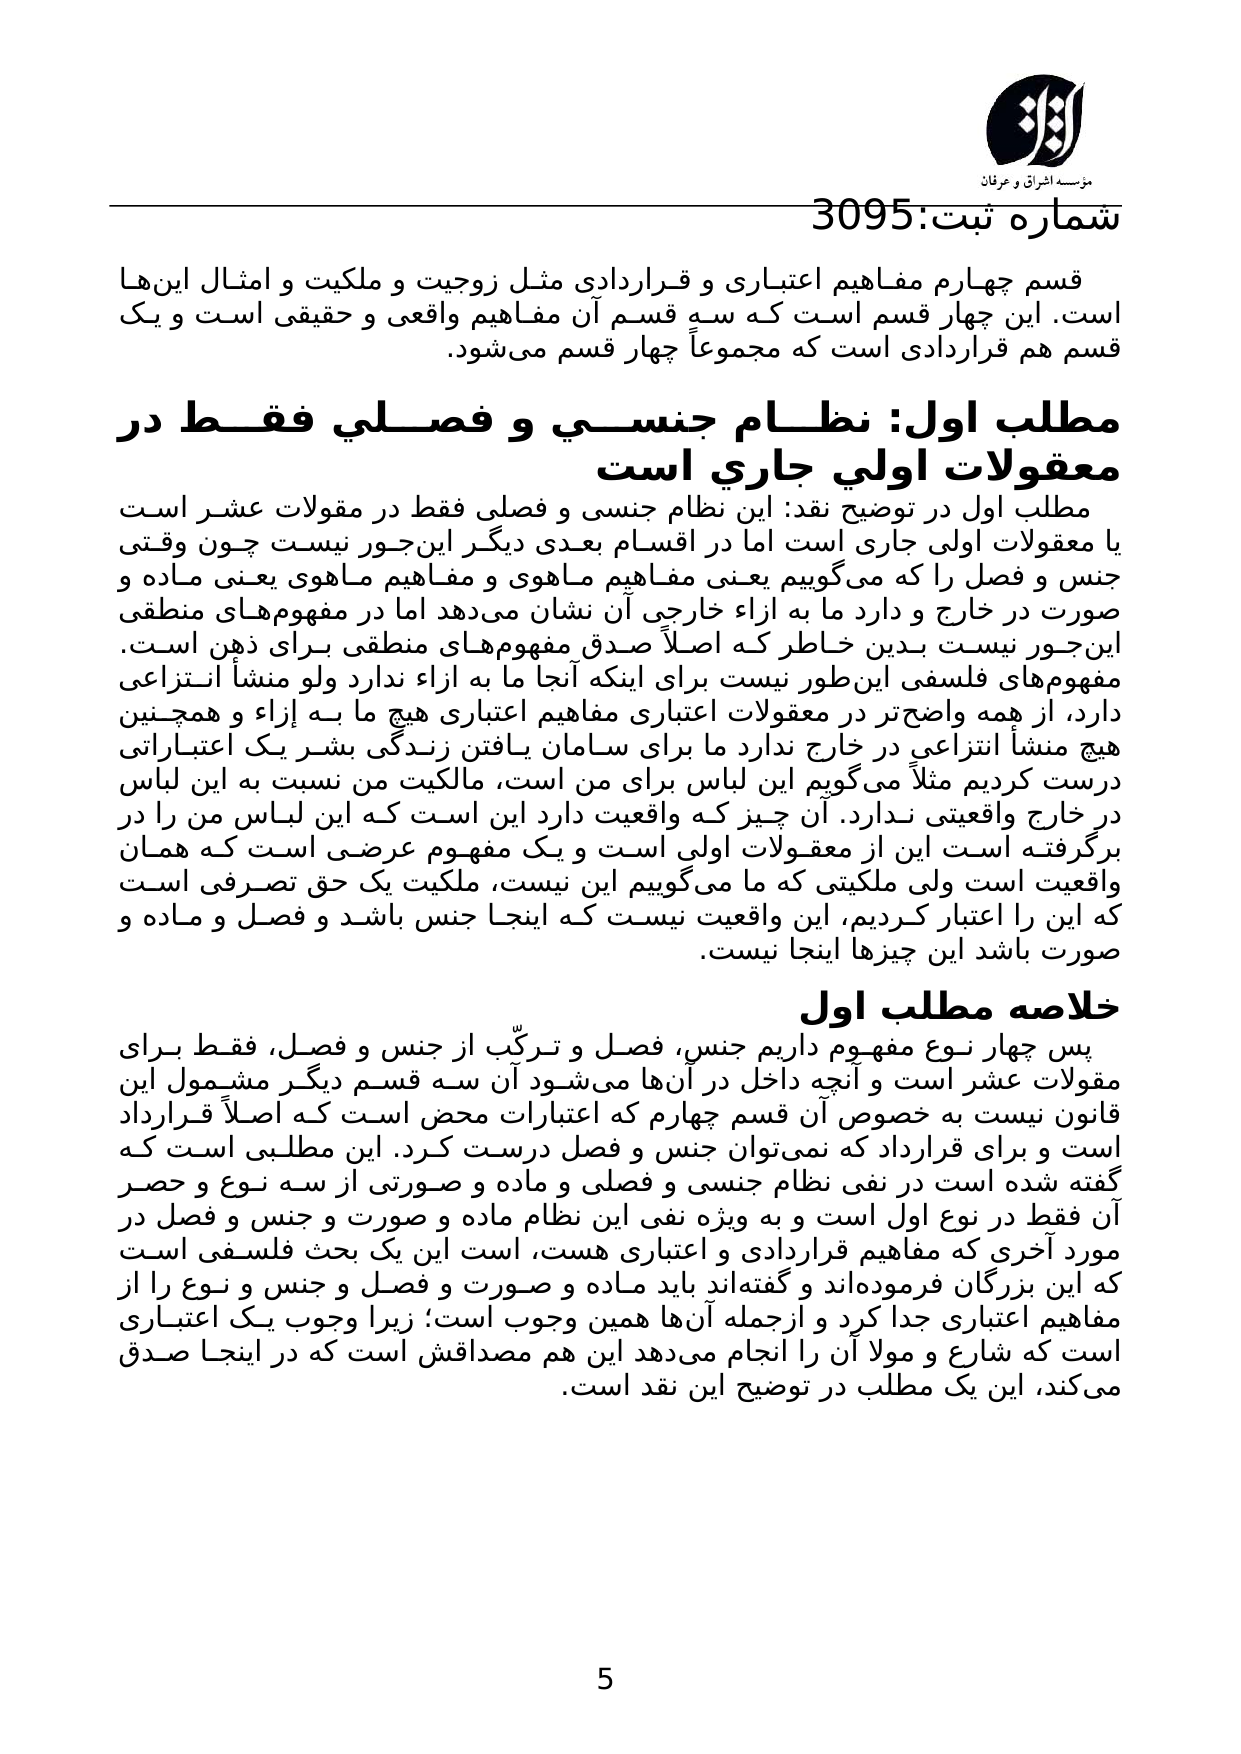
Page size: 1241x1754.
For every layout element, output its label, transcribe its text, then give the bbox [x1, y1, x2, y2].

text پس چهار نوع مفهوم داریم جنس، فصل و ترکّب از جنس و فصل، فقط برای مقولات عشر است و آنچه داخل در آن‌ها می‌شود آن سه قسم دیگر مشمول این قانون نیست به خصوص آن قسم چهارم که اعتبارات محض است که اصلاً قرارداد است و برای قرارداد که نمی‌توان جنس و فصل درست کرد. این مطلبی است که گفته شده است در نفی نظام جنسی و فصلی و ماده و صورتی از سه نوع و حصر آن فقط در نوع اول است و به ویژه نفی این نظام ماده و صورت و جنس و فصل در مورد آخری که مفاهیم قراردادی و اعتباری هست، است این یک بحث فلسفی است که این بزرگان فرموده‌اند و گفته‌اند باید ماده و صورت و فصل و جنس و نوع را از مفاهیم اعتباری جدا کرد و ازجمله آن‌ها همین وجوب است؛ زیرا وجوب یک اعتباری است که شارع و مولا آن را انجام می‌دهد این هم مصداقش است که در اینجا صدق می‌کند، این یک مطلب در توضیح این نقد است. [118, 1028, 1122, 1402]
text خلاصه مطلب اول [118, 985, 1122, 1028]
text مطلب اول در توضيح نقد: این نظام جنسی و فصلی فقط در مقولات عشر است یا معقولات اولی جاری است اما در اقسام بعدی دیگر این‌جور نیست چون وقتی جنس و فصل را که می‌گوییم یعنی مفاهیم ماهوی و مفاهیم ماهوی یعنی ماده و صورت در خارج و دارد ما به ازاء خارجی آن نشان می‌دهد اما در مفهوم‌های منطقی این‌جور نیست بدین خاطر که اصلاً صدق مفهوم‌های منطقی برای ذهن است. مفهوم‌های فلسفی این‌طور نیست برای اینکه آنجا ما به ازاء ندارد ولو منشأ انتزاعی دارد، از همه واضح‌تر در معقولات اعتباری مفاهیم اعتباری هیچ ما به إزاء و همچنین هیچ منشأ انتزاعی در خارج ندارد ما برای سامان یافتن زندگی بشر یک اعتباراتی درست کردیم مثلاً می‌گویم این لباس برای من است، مالکیت من نسبت به این لباس در خارج واقعیتی ندارد. آن چیز که واقعیت دارد این است که این لباس من را در برگرفته است این از معقولات اولی است و یک مفهوم عرضی است که همان واقعیت است ولی ملکیتی که ما می‌گوییم این نیست، ملکیت یک حق تصرفی است که این را اعتبار کردیم، این واقعیت نیست که اینجا جنس باشد و فصل و ماده و صورت باشد این چیزها اینجا نیست. [118, 491, 1122, 966]
picture [977, 73, 1093, 191]
subtitle مطلب اول: نظام جنسي و فصلي فقط در معقولات اولي جاري است [118, 393, 1122, 491]
text قسم چهارم مفاهیم اعتباری و قراردادی مثل زوجیت و ملکیت و امثال این‌ها است. این چهار قسم است که سه قسم آن مفاهیم واقعی و حقیقی است و یک قسم هم قراردادی است که مجموعاً چهار قسم می‌شود. [118, 262, 1122, 364]
